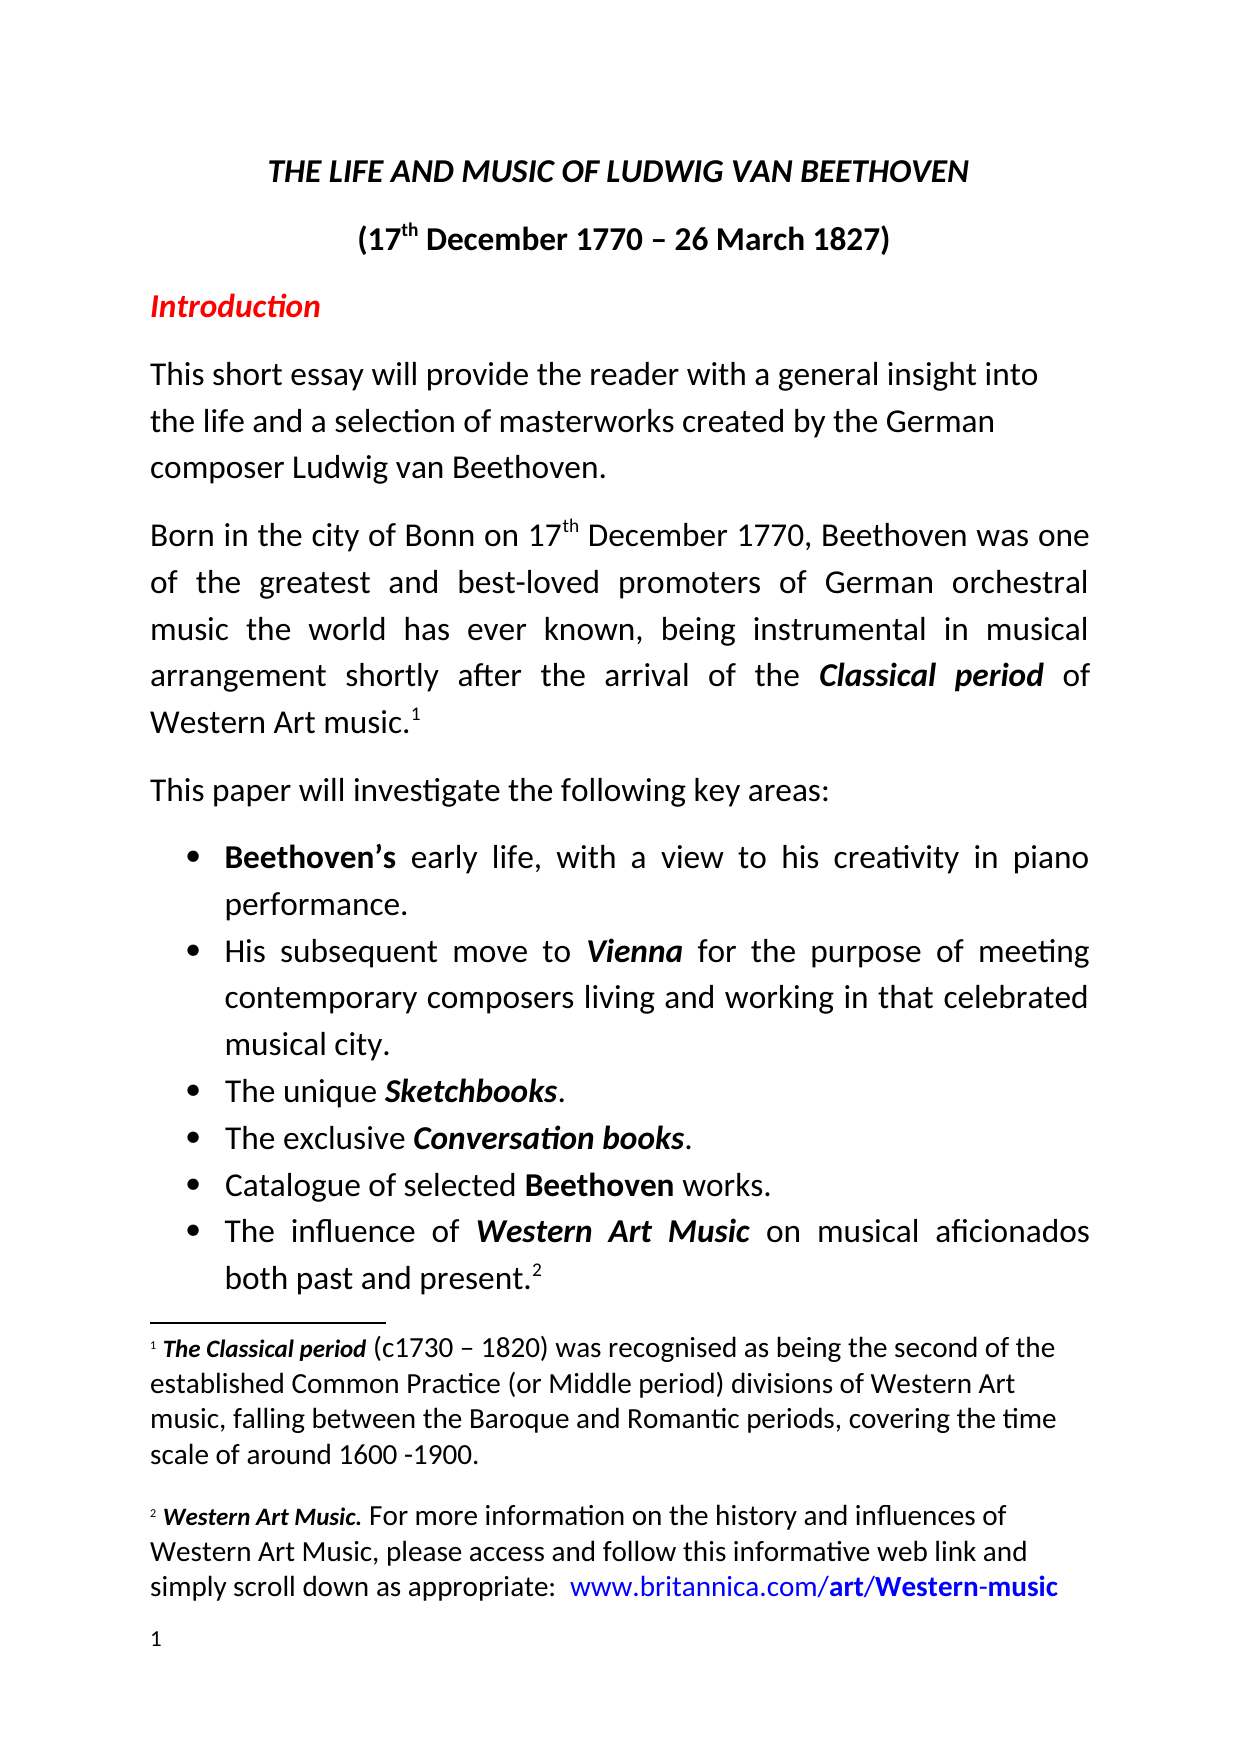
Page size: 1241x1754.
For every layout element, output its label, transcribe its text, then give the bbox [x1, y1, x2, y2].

text This short essay will provide the reader with a general insight into the life and a selection of masterworks created by the German composer Ludwig van Beethoven. [150, 353, 1090, 487]
list The unique Sketchbooks. [187, 1070, 1090, 1111]
list His subsequent move to Vienna for the purpose of meeting contemporary composers living and working in that celebrated musical city. [187, 930, 1090, 1064]
list The influence of Western Art Music on musical aficionados both past and present. [187, 1210, 1090, 1298]
list The exclusive Conversation books. [187, 1117, 1090, 1158]
text Born in the city of Bonn on 17th December 1770, Beethoven was one of the greatest and best-loved promoters of German orchestral music the world has ever known, being instrumental in musical arrangement shortly after the arrival of the Classical period of Western Art music. [150, 514, 1090, 742]
list Catalogue of selected Beethoven works. [187, 1164, 1090, 1204]
text Introduction [150, 285, 1090, 326]
text THE LIFE AND MUSIC OF LUDWIG VAN BEETHOVEN [150, 150, 1090, 191]
text (17th December 1770 – 26 March 1827) [150, 218, 1090, 258]
text This paper will investigate the following key areas: [150, 769, 1090, 809]
list Beethoven’s early life, with a view to his creativity in piano performance. [187, 836, 1090, 924]
